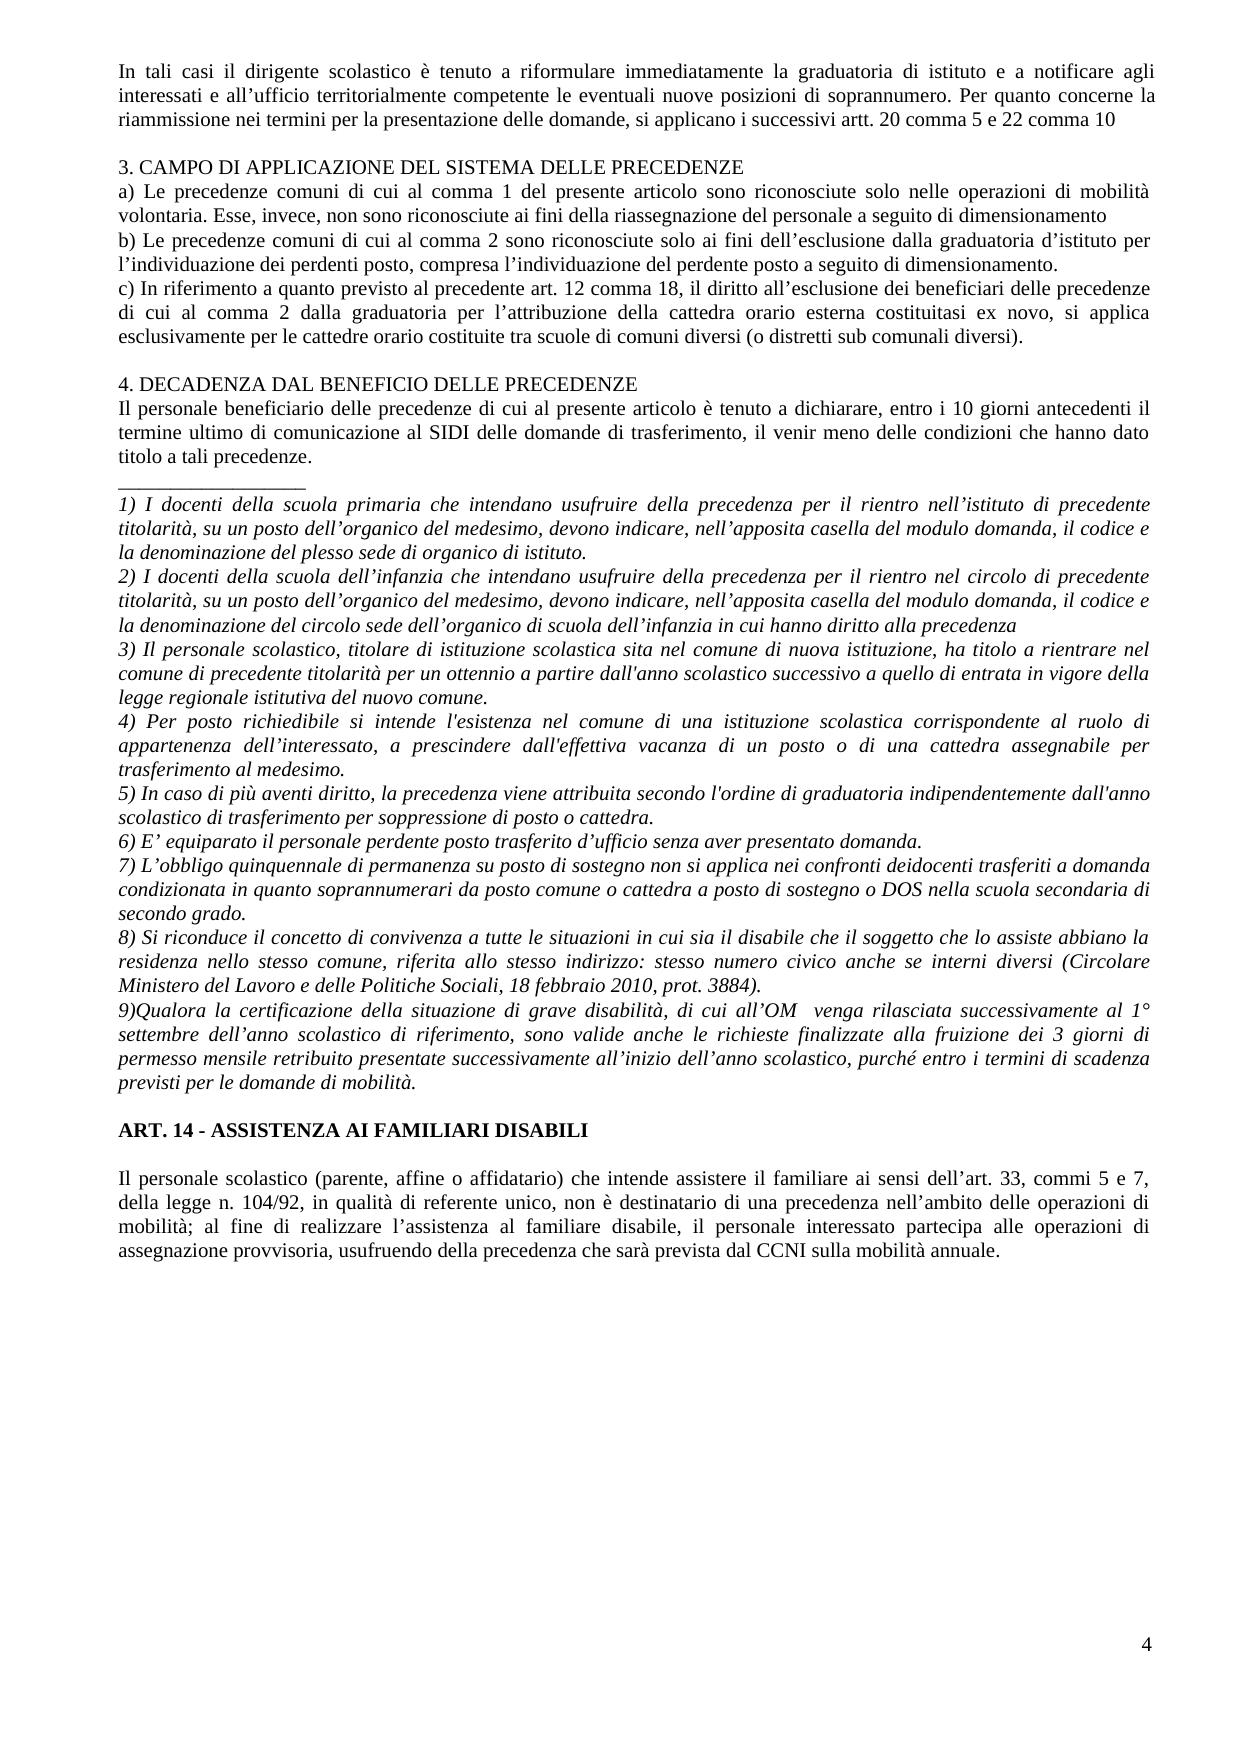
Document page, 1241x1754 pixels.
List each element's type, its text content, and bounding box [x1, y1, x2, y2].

text 4) Per posto richiedibile si intende l'esistenza nel comune di una istituzione scolastica corrispondente al ruolo di appartenenza dell’interessato, a prescindere dall'effettiva vacanza di un posto o di una cattedra assegnabile per trasferimento al medesimo. [118, 709, 1152, 781]
text In tali casi il dirigente scolastico è tenuto a riformulare immediatamente la graduatoria di istituto e a notificare agli interessati e all’ufficio territorialmente competente le eventuali nuove posizioni di soprannumero. Per quanto concerne la riammissione nei termini per la presentazione delle domande, si applicano i successivi artt. 20 comma 5 e 22 comma 10 [118, 59, 1157, 131]
text 1) I docenti della scuola primaria che intendano usufruire della precedenza per il rientro nell’istituto di precedente titolarità, su un posto dell’organico del medesimo, devono indicare, nell’apposita casella del modulo domanda, il codice e la denominazione del plesso sede di organico di istituto. [118, 492, 1152, 564]
text 2) I docenti della scuola dell’infanzia che intendano usufruire della precedenza per il rientro nel circolo di precedente titolarità, su un posto dell’organico del medesimo, devono indicare, nell’apposita casella del modulo domanda, il codice e la denominazione del circolo sede dell’organico di scuola dell’infanzia in cui hanno diritto alla precedenza [118, 564, 1152, 637]
text 4. DECADENZA DAL BENEFICIO DELLE PRECEDENZE [118, 372, 1152, 396]
text 3. CAMPO DI APPLICAZIONE DEL SISTEMA DELLE PRECEDENZE [118, 155, 1152, 179]
text 9)Qualora la certificazione della situazione di grave disabilità, di cui all’OM venga rilasciata successivamente al 1° settembre dell’anno scolastico di riferimento, sono valide anche le richieste finalizzate alla fruizione dei 3 giorni di permesso mensile retribuito presentate successivamente all’inizio dell’anno scolastico, purché entro i termini di scadenza previsti per le domande di mobilità. [118, 997, 1152, 1094]
text 5) In caso di più aventi diritto, la precedenza viene attribuita secondo l'ordine di graduatoria indipendentemente dall'anno scolastico di trasferimento per soppressione di posto o cattedra. [118, 781, 1152, 829]
text 3) Il personale scolastico, titolare di istituzione scolastica sita nel comune di nuova istituzione, ha titolo a rientrare nel comune di precedente titolarità per un ottennio a partire dall'anno scolastico successivo a quello di entrata in vigore della legge regionale istitutiva del nuovo comune. [118, 637, 1152, 709]
text 8) Si riconduce il concetto di convivenza a tutte le situazioni in cui sia il disabile che il soggetto che lo assiste abbiano la residenza nello stesso comune, riferita allo stesso indirizzo: stesso numero civico anche se interni diversi (Circolare Ministero del Lavoro e delle Politiche Sociali, 18 febbraio 2010, prot. 3884). [118, 925, 1152, 997]
text 7) L’obbligo quinquennale di permanenza su posto di sostegno non si applica nei confronti deidocenti trasferiti a domanda condizionata in quanto soprannumerari da posto comune o cattedra a posto di sostegno o DOS nella scuola secondaria di secondo grado. [118, 853, 1152, 925]
text c) In riferimento a quanto previsto al precedente art. 12 comma 18, il diritto all’esclusione dei beneficiari delle precedenze di cui al comma 2 dalla graduatoria per l’attribuzione della cattedra orario esterna costituitasi ex novo, si applica esclusivamente per le cattedre orario costituite tra scuole di comuni diversi (o distretti sub comunali diversi). [118, 276, 1152, 348]
text b) Le precedenze comuni di cui al comma 2 sono riconosciute solo ai fini dell’esclusione dalla graduatoria d’istituto per l’individuazione dei perdenti posto, compresa l’individuazione del perdente posto a seguito di dimensionamento. [118, 227, 1152, 276]
text __________________ [118, 468, 1152, 492]
text ART. 14 - ASSISTENZA AI FAMILIARI DISABILI [118, 1118, 1152, 1142]
text Il personale scolastico (parente, affine o affidatario) che intende assistere il familiare ai sensi dell’art. 33, commi 5 e 7, della legge n. 104/92, in qualità di referente unico, non è destinatario di una precedenza nell’ambito delle operazioni di mobilità; al fine di realizzare l’assistenza al familiare disabile, il personale interessato partecipa alle operazioni di assegnazione provvisoria, usufruendo della precedenza che sarà prevista dal CCNI sulla mobilità annuale. [118, 1166, 1152, 1262]
text Il personale beneficiario delle precedenze di cui al presente articolo è tenuto a dichiarare, entro i 10 giorni antecedenti il termine ultimo di comunicazione al SIDI delle domande di trasferimento, il venir meno delle condizioni che hanno dato titolo a tali precedenze. [118, 396, 1152, 468]
text a) Le precedenze comuni di cui al comma 1 del presente articolo sono riconosciute solo nelle operazioni di mobilità volontaria. Esse, invece, non sono riconosciute ai fini della riassegnazione del personale a seguito di dimensionamento [118, 179, 1152, 227]
text 6) E’ equiparato il personale perdente posto trasferito d’ufficio senza aver presentato domanda. [118, 829, 1152, 853]
